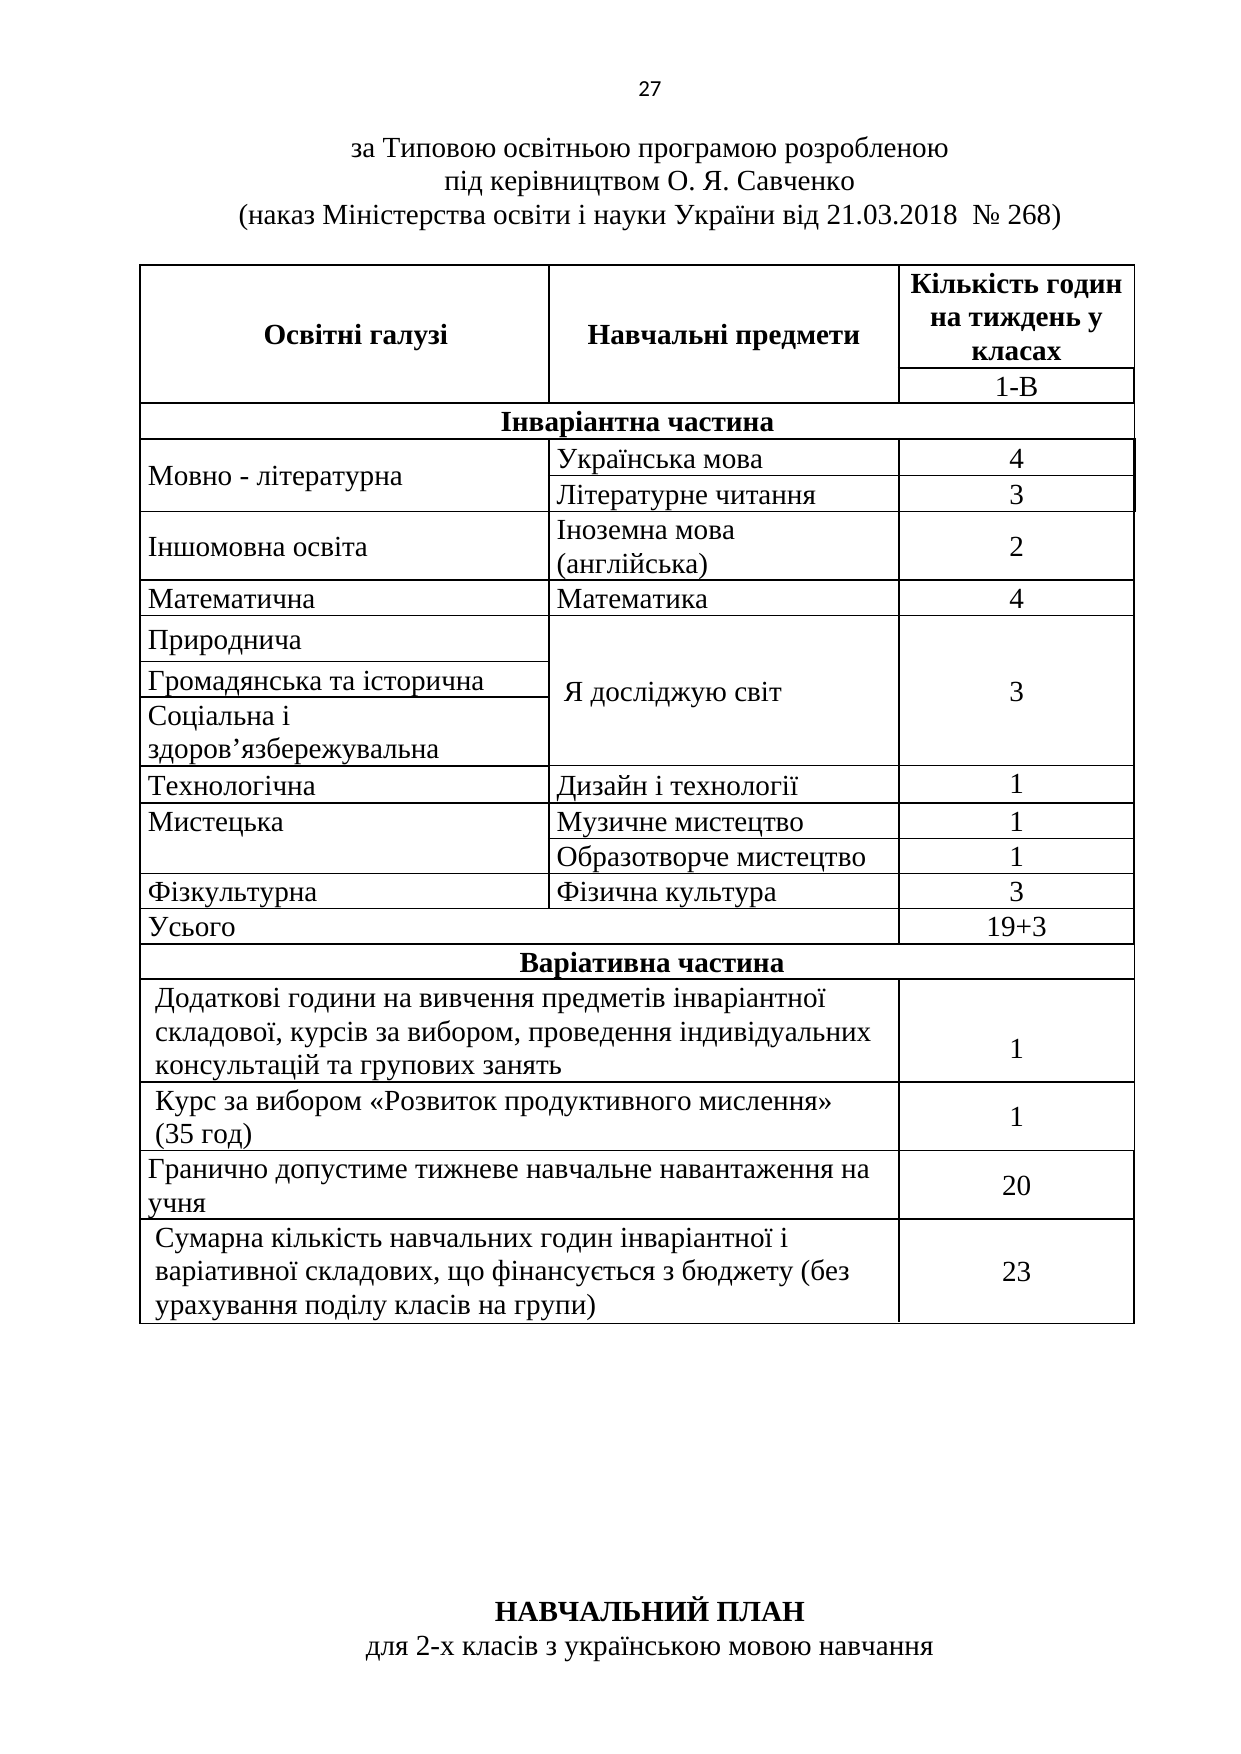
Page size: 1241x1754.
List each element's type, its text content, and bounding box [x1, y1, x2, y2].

table_cell 1 [900, 839, 1133, 872]
table_cell 3 [900, 616, 1133, 765]
table_cell Природнича [141, 616, 548, 661]
table_cell Усього [141, 909, 898, 943]
table_cell 3 [900, 476, 1133, 511]
table_cell Математична [141, 581, 548, 614]
table_cell Мовно - літературна [141, 440, 548, 511]
table_cell Математика [550, 581, 898, 614]
text за Типовою освітньою програмою розробленою [148, 130, 1152, 163]
table_cell Музичне мистецтво [550, 804, 898, 837]
table_cell Соціальна і здоров’язбережувальна [141, 698, 548, 765]
table_cell Іноземна мова (англійська) [550, 512, 898, 579]
text (наказ Міністерства освіти і науки України від 21.03.2018 № 268) [148, 197, 1152, 230]
text НАВЧАЛЬНИЙ ПЛАН [148, 1594, 1152, 1628]
table_cell Додаткові години на вивчення предметів інваріантної складової, курсів за вибором, проведення індивідуальних консультацій та групових занять [141, 980, 898, 1081]
table_header Кількість годин на тиждень у класах [900, 266, 1134, 367]
table_cell Іншомовна освіта [141, 512, 548, 579]
table_cell Варіативна частина [141, 945, 1134, 978]
table_header Навчальні предмети [550, 266, 898, 402]
table_cell Українська мова [550, 440, 898, 475]
table_cell Громадянська та історична [141, 662, 548, 696]
table_cell Фізична культура [550, 874, 898, 908]
table_cell Сумарна кількість навчальних годин інваріантної і варіативної складових, що фінансується з бюджету (без урахування поділу класів на групи) [141, 1220, 898, 1322]
table_cell Технологічна [141, 767, 548, 802]
table_cell 1 [900, 1083, 1134, 1150]
table_cell Літературне читання [550, 476, 898, 511]
table_cell 4 [900, 581, 1133, 614]
table_cell 1 [900, 980, 1134, 1081]
text для 2-х класів з українською мовою навчання [148, 1628, 1152, 1661]
table_cell Дизайн і технології [550, 766, 898, 802]
table_cell Я досліджую світ [550, 616, 898, 765]
table_cell 3 [900, 874, 1133, 908]
table_cell Образотворче мистецтво [550, 839, 898, 872]
table_cell Фізкультурна [141, 874, 548, 908]
table_cell 2 [900, 512, 1133, 579]
table_cell Курс за вибором «Розвиток продуктивного мислення» (35 год) [141, 1083, 898, 1150]
table_cell 19+3 [900, 909, 1133, 943]
table_cell 1 [900, 766, 1133, 802]
table_cell 4 [900, 440, 1133, 475]
table_cell Інваріантна частина [141, 404, 1134, 438]
table_cell 1-В [900, 369, 1133, 402]
text під керівництвом О. Я. Савченко [148, 163, 1152, 197]
table_cell Гранично допустиме тижневе навчальне навантаження на учня [141, 1151, 898, 1218]
table_cell 23 [900, 1220, 1133, 1322]
table_cell 1 [900, 804, 1133, 837]
table_header Освітні галузі [141, 266, 548, 402]
table_cell 20 [900, 1151, 1133, 1218]
table_cell Мистецька [141, 804, 548, 872]
